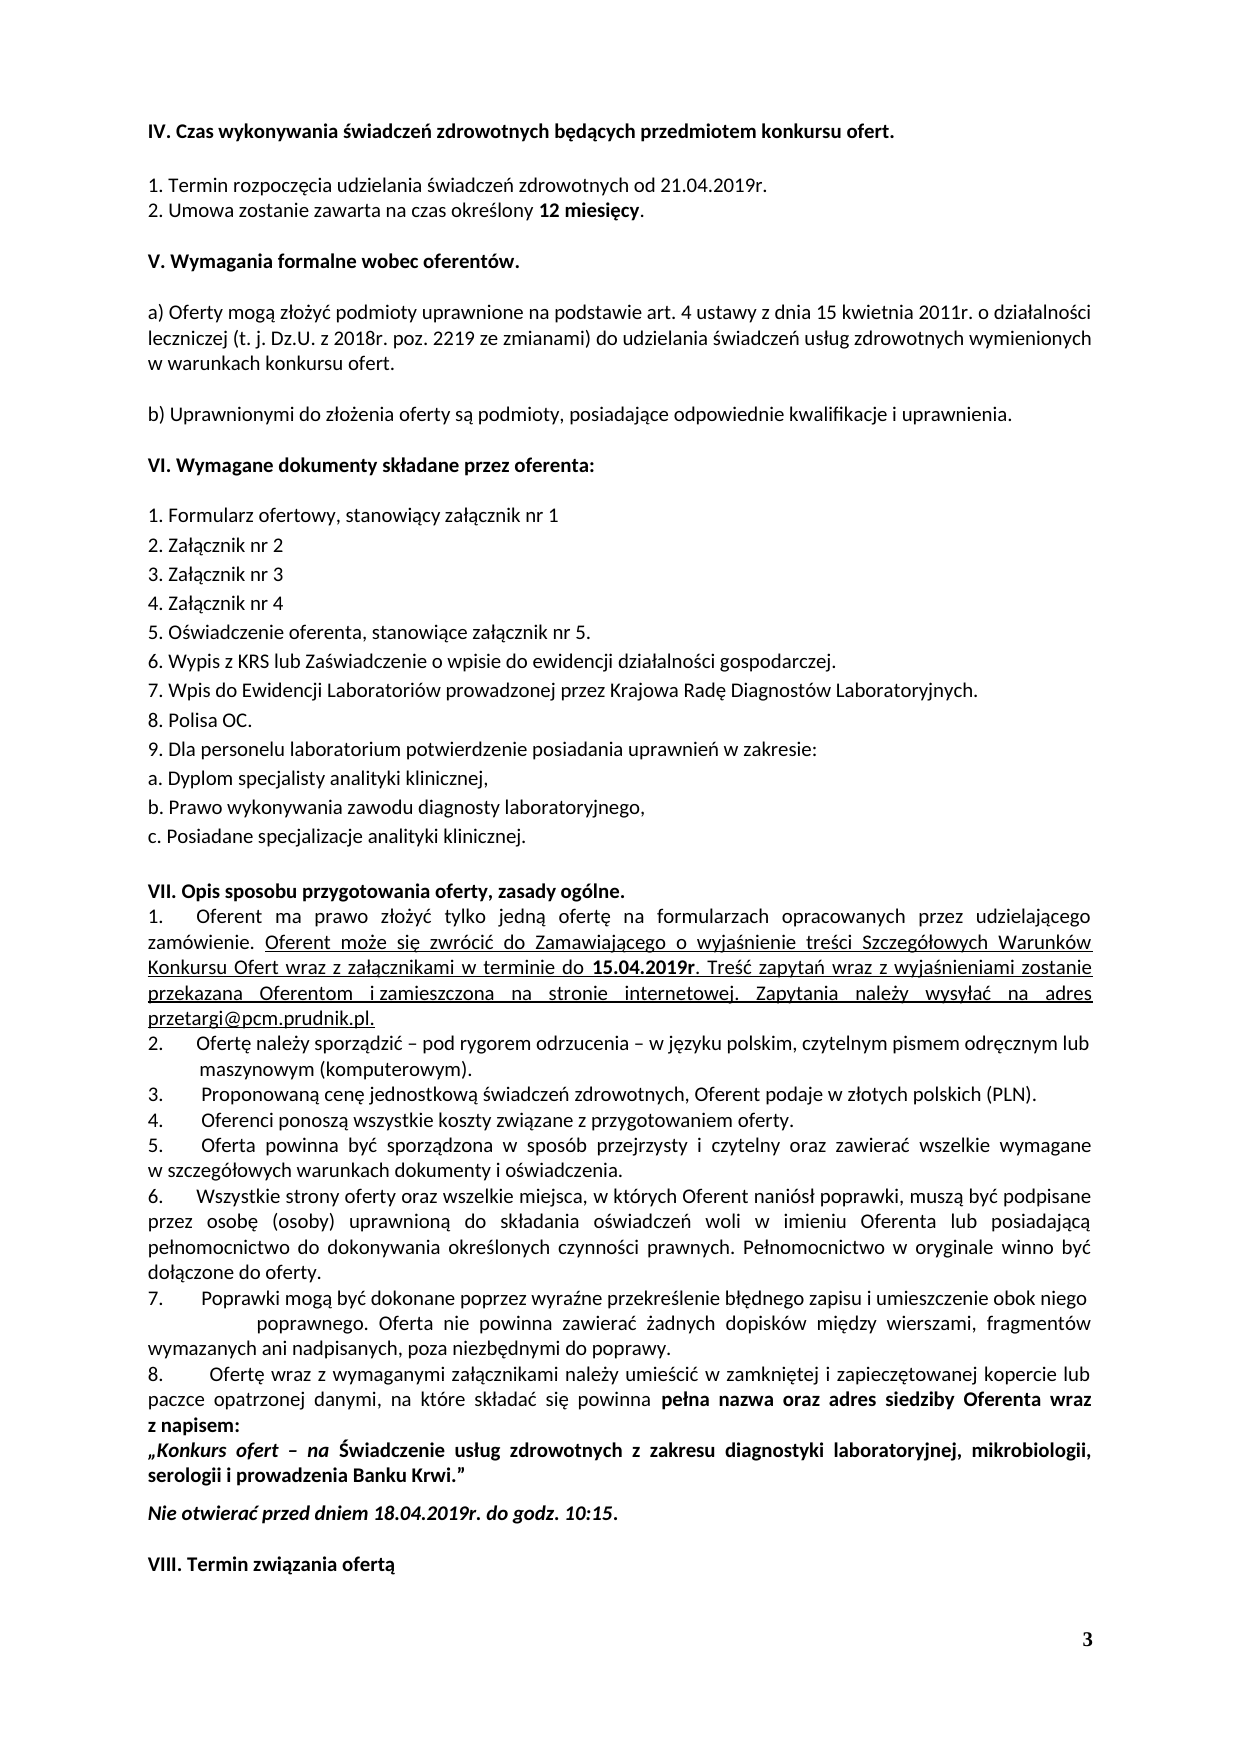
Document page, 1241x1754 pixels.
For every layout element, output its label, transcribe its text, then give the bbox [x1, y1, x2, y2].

text 1. Oferent ma prawo złożyć tylko jedną ofertę na formularzach opracowanych przez udzielającego zamówienie. Oferent może się zwrócić do Zamawiającego o wyjaśnienie treści Szczegółowych Warunków Konkursu Ofert wraz z załącznikami w terminie do 15.04.2019r. Treść zapytań wraz z wyjaśnieniami zostanie przekazana Oferentom i zamieszczona na stronie internetowej. Zapytania należy wysyłać na adres przetargi@pcm.prudnik.pl. [148, 1003, 1093, 1031]
text 6. Wszystkie strony oferty oraz wszelkie miejsca, w których Oferent naniósł poprawki, muszą być podpisane przez osobę (osoby) uprawnioną do składania oświadczeń woli w imieniu Oferenta lub posiadającą pełnomocnictwo do dokonywania określonych czynności prawnych. Pełnomocnictwo w oryginale winno być dołączone do oferty. [148, 1183, 1093, 1285]
text 8. Ofertę wraz z wymaganymi załącznikami należy umieścić w zamkniętej i zapieczętowanej kopercie lub paczce opatrzonej danymi, na które składać się powinna pełna nazwa oraz adres siedziby Oferenta wraz z napisem: [148, 1361, 1093, 1437]
text 2. Umowa zostanie zawarta na czas określony 12 miesięcy. [148, 198, 1093, 223]
text 1. Oferent ma prawo złożyć tylko jedną ofertę na formularzach opracowanych przez udzielającego zamówienie. Oferent może się zwrócić do Zamawiającego o wyjaśnienie treści Szczegółowych Warunków Konkursu Ofert wraz z załącznikami w terminie do 15.04.2019r. Treść zapytań wraz z wyjaśnieniami zostanie przekazana Oferentom i zamieszczona na stronie internetowej. Zapytania należy wysyłać na adres przetargi@pcm.prudnik.pl. [148, 903, 1093, 976]
text maszynowym (komputerowym). [148, 1056, 1093, 1081]
text „Konkurs ofert – na Świadczenie usług zdrowotnych z zakresu diagnostyki laboratoryjnej, mikrobiologii, serologii i prowadzenia Banku Krwi.” [148, 1437, 1093, 1488]
text 8. Polisa OC. [148, 707, 1093, 732]
text 1. Termin rozpoczęcia udzielania świadczeń zdrowotnych od 21.04.2019r. [148, 172, 1093, 198]
text 7. Wpis do Ewidencji Laboratoriów prowadzonej przez Krajowa Radę Diagnostów Laboratoryjnych. [148, 678, 1093, 703]
text 2. Ofertę należy sporządzić – pod rygorem odrzucenia – w języku polskim, czytelnym pismem odręcznym lub [148, 1031, 1093, 1056]
text 9. Dla personelu laboratorium potwierdzenie posiadania uprawnień w zakresie: [148, 736, 1093, 761]
text c. Posiadane specjalizacje analityki klinicznej. [148, 823, 1093, 849]
text VI. Wymagane dokumenty składane przez oferenta: [148, 452, 1093, 477]
text VII. Opis sposobu przygotowania oferty, zasady ogólne. [148, 878, 1093, 903]
text a. Dyplom specjalisty analityki klinicznej, [148, 765, 1093, 791]
text IV. Czas wykonywania świadczeń zdrowotnych będących przedmiotem konkursu ofert. [148, 118, 1093, 143]
text 5. Oświadczenie oferenta, stanowiące załącznik nr 5. [148, 619, 1093, 645]
text b) Uprawnionymi do złożenia oferty są podmioty, posiadające odpowiednie kwalifikacje i uprawnienia. [148, 401, 1093, 426]
text 4. Załącznik nr 4 [148, 590, 1093, 616]
text 1. Formularz ofertowy, stanowiący załącznik nr 1 [148, 503, 1093, 528]
text 3. Załącznik nr 3 [148, 561, 1093, 586]
text 5. Oferta powinna być sporządzona w sposób przejrzysty i czytelny oraz zawierać wszelkie wymagane w szczegółowych warunkach dokumenty i oświadczenia. [148, 1132, 1093, 1183]
text 6. Wypis z KRS lub Zaświadczenie o wpisie do ewidencji działalności gospodarczej. [148, 648, 1093, 674]
text 4. Oferenci ponoszą wszystkie koszty związane z przygotowaniem oferty. [148, 1107, 1093, 1132]
text b. Prawo wykonywania zawodu diagnosty laboratoryjnego, [148, 794, 1093, 820]
text 7. Poprawki mogą być dokonane poprzez wyraźne przekreślenie błędnego zapisu i umieszczenie obok niego [148, 1285, 1093, 1310]
text a) Oferty mogą złożyć podmioty uprawnione na podstawie art. 4 ustawy z dnia 15 kwietnia 2011r. o działalności leczniczej (t. j. Dz.U. z 2018r. poz. 2219 ze zmianami) do udzielania świadczeń usług zdrowotnych wymienionych w warunkach konkursu ofert. [148, 299, 1093, 376]
text 3. Proponowaną cenę jednostkową świadczeń zdrowotnych, Oferent podaje w złotych polskich (PLN). [148, 1081, 1093, 1107]
text poprawnego. Oferta nie powinna zawierać żadnych dopisków między wierszami, fragmentów wymazanych ani nadpisanych, poza niezbędnymi do poprawy. [148, 1310, 1093, 1361]
text V. Wymagania formalne wobec oferentów. [148, 248, 1093, 274]
text VIII. Termin związania ofertą [148, 1551, 1093, 1577]
text Nie otwierać przed dniem 18.04.2019r. do godz. 10:15. [148, 1501, 1093, 1526]
text 2. Załącznik nr 2 [148, 532, 1093, 557]
